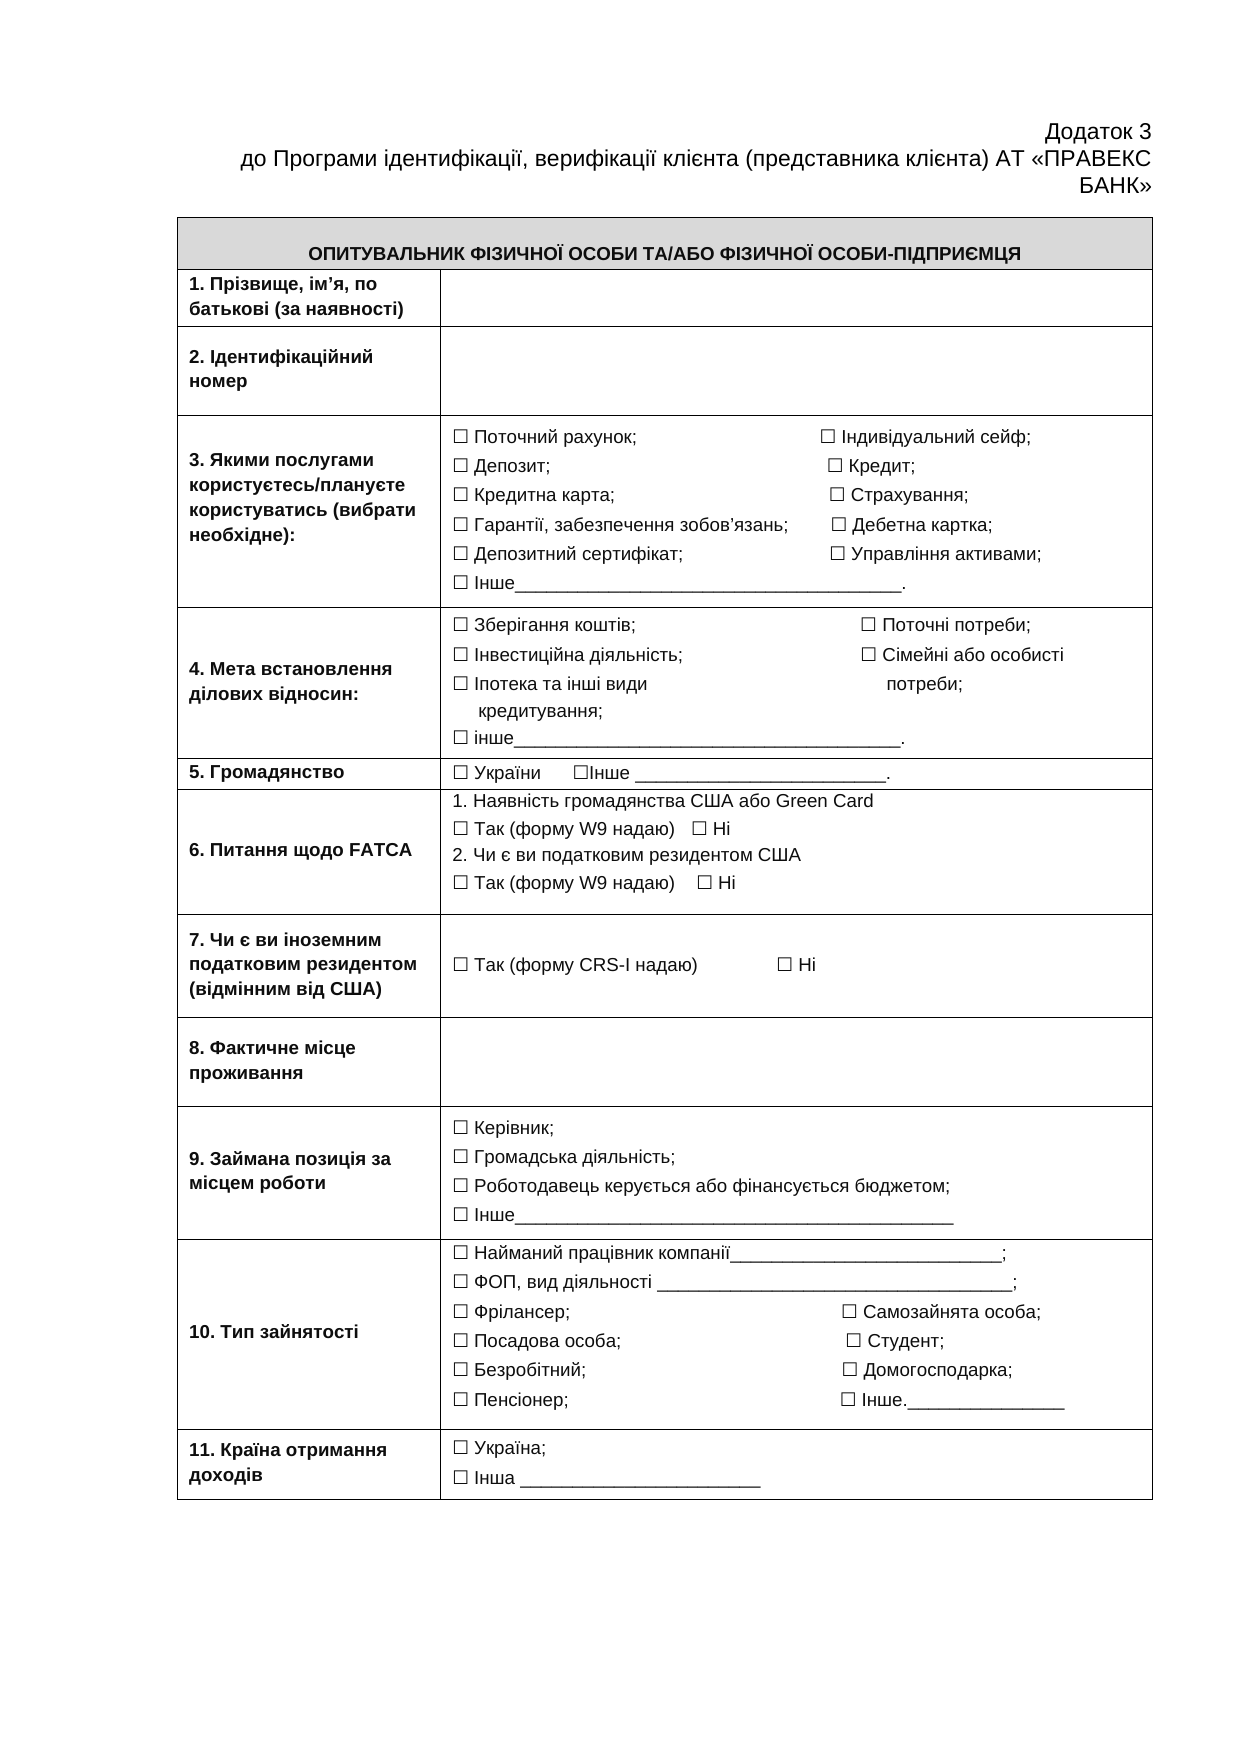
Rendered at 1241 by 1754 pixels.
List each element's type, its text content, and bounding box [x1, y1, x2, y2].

text до Програми ідентифікації, верифікації клієнта (представника клієнта) АТ «ПРАВЕКС БАНК» [177, 144, 1152, 199]
table_cell 8. Фактичне місце проживання [178, 1018, 440, 1106]
table_cell Зберігання коштів; Поточні потреби; Інвестиційна діяльність; Сімейні або особисті Іпотека та інші види потреби; кредитування; інше_____________________________________. [441, 608, 1152, 758]
table_cell 2. Ідентифікаційний номер [178, 327, 440, 414]
table_cell 1. Прізвище, ім’я, по батькові (за наявності) [178, 270, 440, 326]
table_cell 9. Займана позиція за місцем роботи [178, 1107, 440, 1238]
table_cell ☐ Так (форму CRS-I надаю) ☐ Ні [441, 915, 1152, 1017]
table_cell 10. Тип зайнятості [178, 1240, 440, 1429]
table_cell Поточний рахунок; Індивідуальний сейф; Депозит; Кредит; Кредитна карта; Страхування; Гарантії, забезпечення зобов’язань; Дебетна картка; Депозитний сертифікат; Управління активами; Інше_____________________________________. [441, 416, 1152, 607]
table_cell 3. Якими послугами користуєтесь/плануєте користуватись (вибрати необхідне): [178, 416, 440, 607]
table_cell 11. Країна отримання доходів [178, 1430, 440, 1499]
table_cell Найманий працівник компанії__________________________; ФОП, вид діяльності __________________________________; Фрілансер; Самозайнята особа; Посадова особа; Студент; Безробітний; Домогосподарка; Пенсіонер; Інше._______________ [441, 1240, 1152, 1429]
table_cell [441, 1018, 1152, 1106]
table_cell Україна; Інша _______________________ [441, 1430, 1152, 1499]
text Додаток 3 [177, 118, 1152, 144]
table_cell України Інше ________________________. [441, 759, 1152, 789]
table_cell 7. Чи є ви іноземним податковим резидентом (відмінним від США) [178, 915, 440, 1017]
table_cell Керівник; Громадська діяльність; Роботодавець керується або фінансується бюджетом; Інше__________________________________________ [441, 1107, 1152, 1238]
table_cell [441, 270, 1152, 326]
table_cell 4. Мета встановлення ділових відносин: [178, 608, 440, 758]
table_cell [441, 327, 1152, 414]
table_cell 5. Громадянство [178, 759, 440, 789]
table_cell 6. Питання щодо FATCA [178, 790, 440, 914]
table_cell 1. Наявність громадянства США або Green Card ☐ Так (форму W9 надаю) ☐ Ні 2. Чи є ви податковим резидентом США ☐ Так (форму W9 надаю) ☐ Ні [441, 790, 1152, 914]
table_header ОПИТУВАЛЬНИК ФІЗИЧНОЇ ОСОБИ ТА/АБО ФІЗИЧНОЇ ОСОБИ-ПІДПРИЄМЦЯ [178, 218, 1152, 269]
